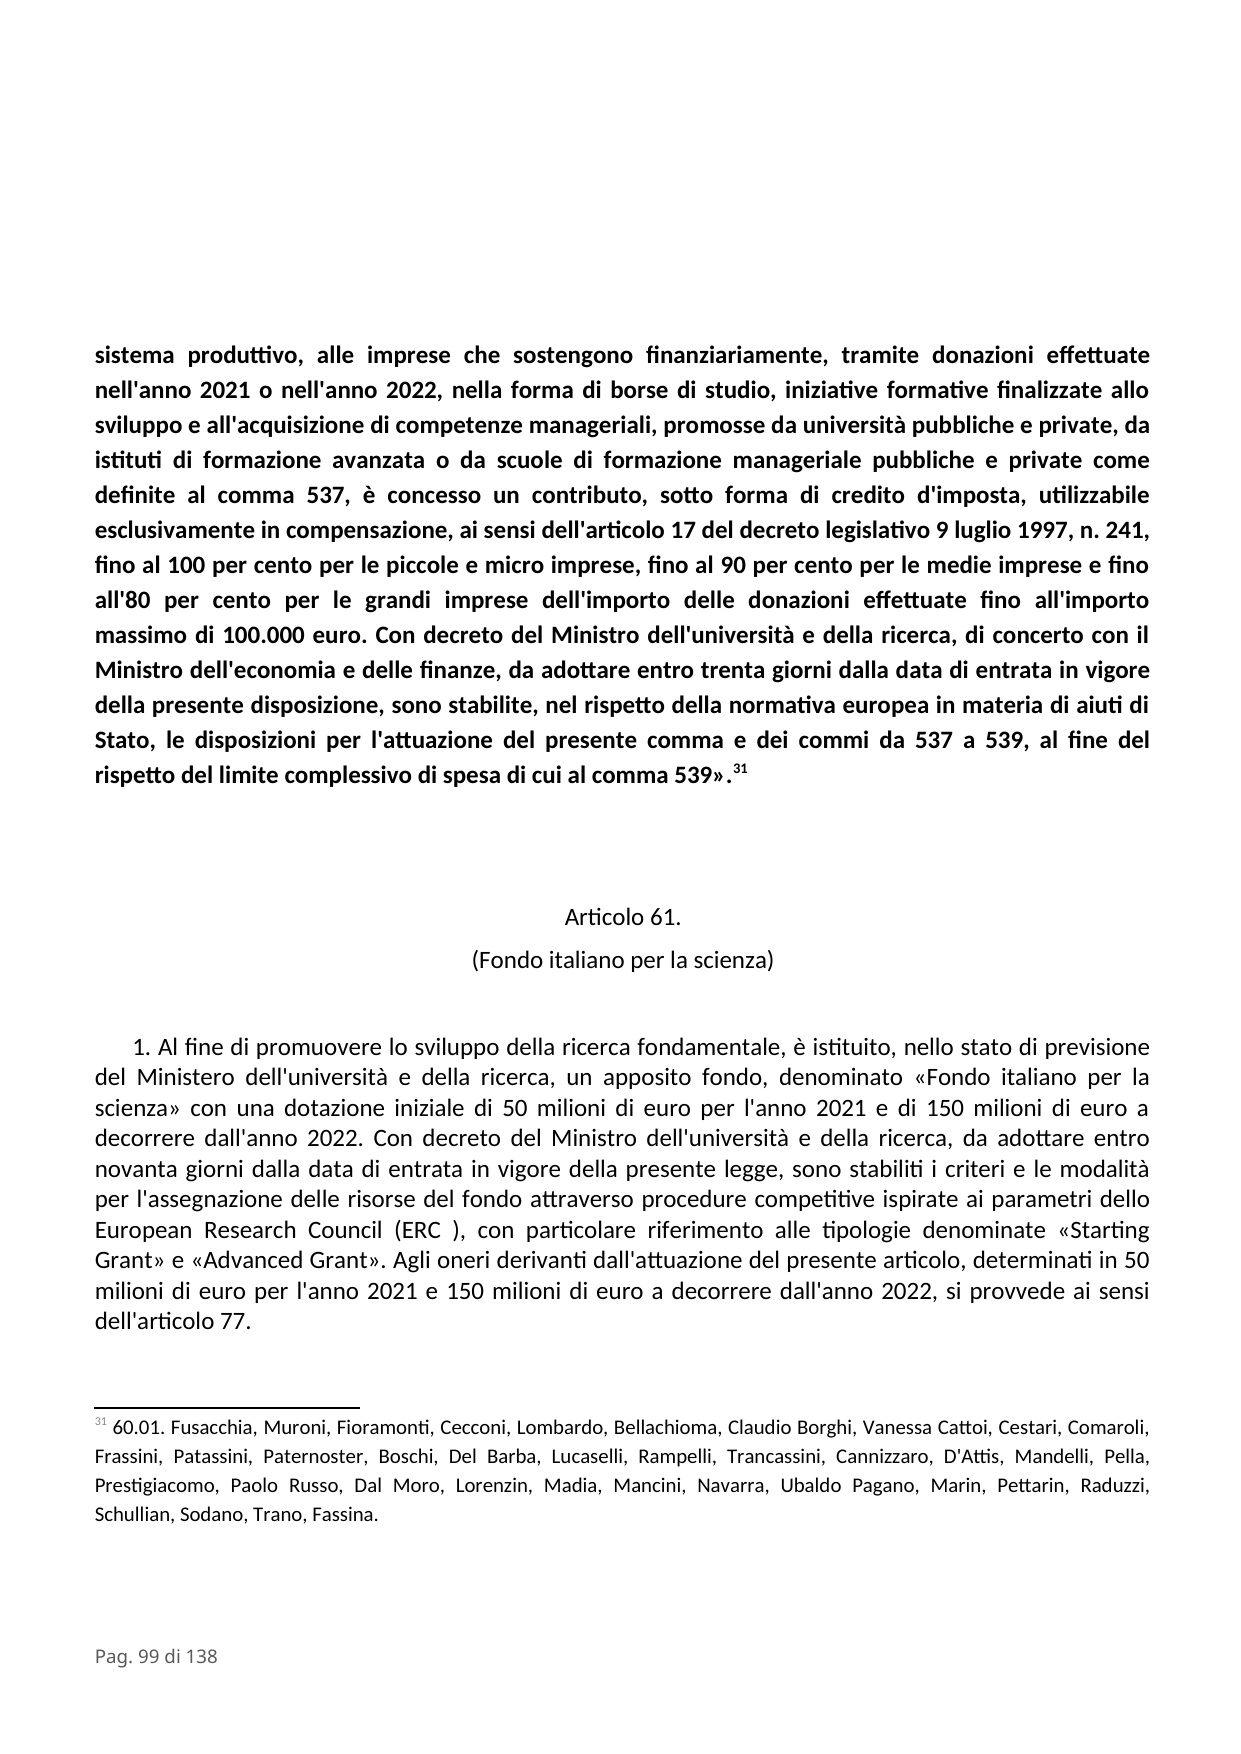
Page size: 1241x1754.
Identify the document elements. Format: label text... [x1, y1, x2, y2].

text Articolo 61. [94, 902, 1152, 932]
text 1. Al fine di promuovere lo sviluppo della ricerca fondamentale, è istituito, nello stato di previsione del Ministero dell'università e della ricerca, un apposito fondo, denominato «Fondo italiano per la scienza» con una dotazione iniziale di 50 milioni di euro per l'anno 2021 e di 150 milioni di euro a decorrere dall'anno 2022. Con decreto del Ministro dell'università e della ricerca, da adottare entro novanta giorni dalla data di entrata in vigore della presente legge, sono stabiliti i criteri e le modalità per l'assegnazione delle risorse del fondo attraverso procedure competitive ispirate ai parametri dello European Research Council (ERC ), con particolare riferimento alle tipologie denominate «Starting Grant» e «Advanced Grant». Agli oneri derivanti dall'attuazione del presente articolo, determinati in 50 milioni di euro per l'anno 2021 e 150 milioni di euro a decorrere dall'anno 2022, si provvede ai sensi dell'articolo 77. [94, 1031, 1152, 1336]
text (Fondo italiano per la scienza) [94, 944, 1152, 975]
